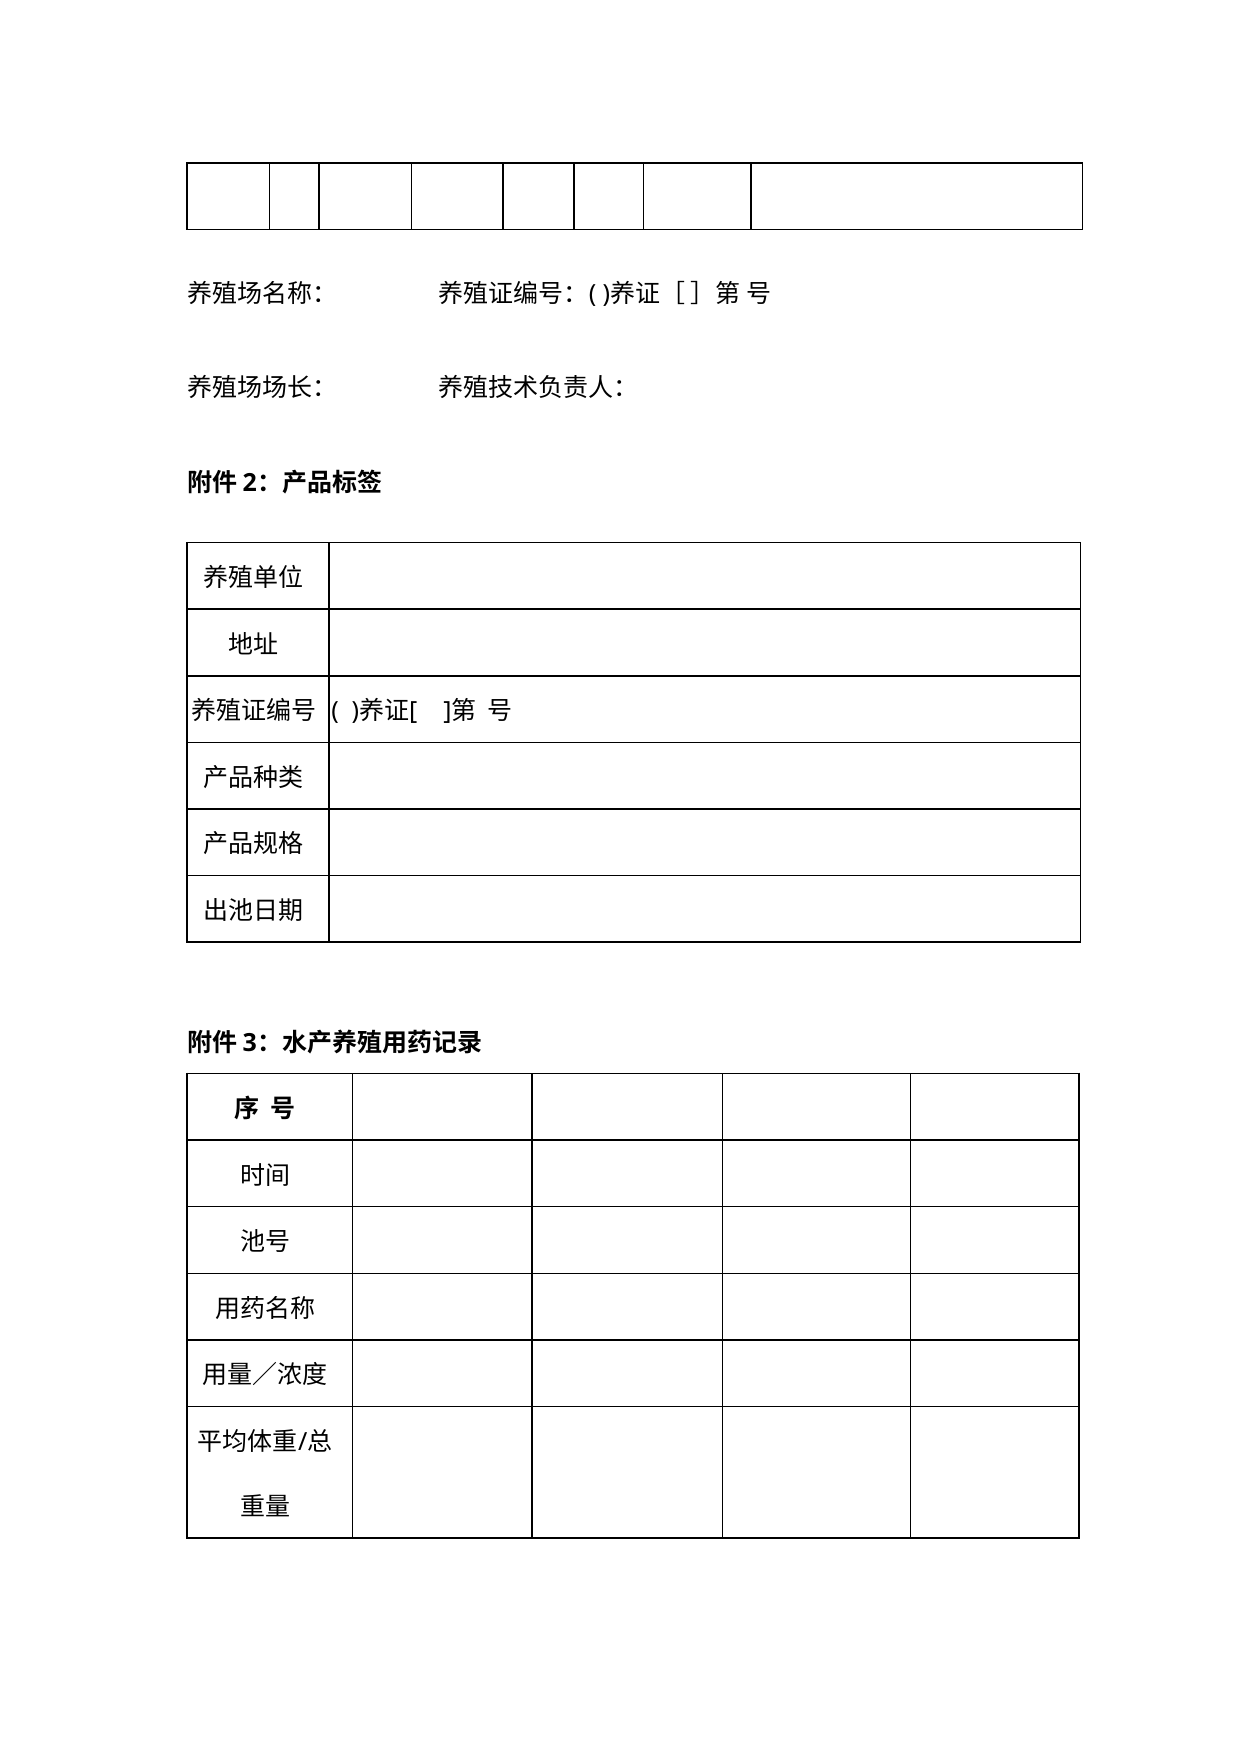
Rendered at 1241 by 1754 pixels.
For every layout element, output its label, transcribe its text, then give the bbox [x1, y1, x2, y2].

table_cell [723, 1274, 910, 1339]
text 附件3：水产养殖用药记录 [187, 943, 1053, 1073]
table_cell [911, 1407, 1078, 1537]
table_cell [533, 1207, 722, 1272]
table_cell [533, 1141, 722, 1206]
table_cell [353, 1274, 531, 1339]
table_cell [533, 1341, 722, 1406]
table_cell 用量／浓度 [188, 1341, 352, 1406]
table_cell [723, 1341, 910, 1406]
table_cell 池号 [188, 1207, 352, 1272]
table_cell [330, 876, 1080, 941]
table_header [911, 1074, 1078, 1139]
table_cell [533, 1407, 722, 1537]
table_cell [911, 1341, 1078, 1406]
table_cell 平均体重/总重量 [188, 1407, 352, 1537]
table_cell [504, 164, 573, 228]
table_header [723, 1074, 910, 1139]
table_header 序 号 [188, 1074, 352, 1139]
table_cell [644, 164, 750, 228]
table_cell 时间 [188, 1141, 352, 1206]
table_cell [752, 164, 1082, 228]
table_cell [353, 1207, 531, 1272]
table_cell [723, 1207, 910, 1272]
table_cell [330, 743, 1080, 808]
table_cell [723, 1407, 910, 1537]
table_cell [353, 1141, 531, 1206]
table_cell [320, 164, 411, 228]
table_cell ( )养证[ ]第 号 [330, 677, 1080, 741]
table_cell [353, 1407, 531, 1537]
table_cell 产品规格 [188, 810, 328, 874]
table_cell [270, 164, 318, 228]
table_cell [330, 610, 1080, 675]
table_cell 产品种类 [188, 743, 328, 808]
table_cell [353, 1341, 531, 1406]
text 养殖场名称： 养殖证编号：( )养证［ ］第 号 [187, 259, 1053, 324]
table_header [533, 1074, 722, 1139]
table_cell 出池日期 [188, 876, 328, 941]
table_cell 养殖证编号 [188, 677, 328, 741]
table_cell [330, 810, 1080, 874]
table_cell 用药名称 [188, 1274, 352, 1339]
table_header [330, 543, 1080, 608]
table_cell 地址 [188, 610, 328, 675]
table_header [353, 1074, 531, 1139]
table_cell [911, 1274, 1078, 1339]
table_cell [412, 164, 502, 228]
table_header 养殖单位 [188, 543, 328, 608]
table_cell [533, 1274, 722, 1339]
table_cell [723, 1141, 910, 1206]
table_cell [575, 164, 643, 228]
table_cell [188, 164, 269, 228]
table_cell [911, 1141, 1078, 1206]
text 附件2：产品标签 [187, 448, 1053, 513]
text 养殖场场长： 养殖技术负责人： [187, 353, 1053, 418]
table_cell [911, 1207, 1078, 1272]
